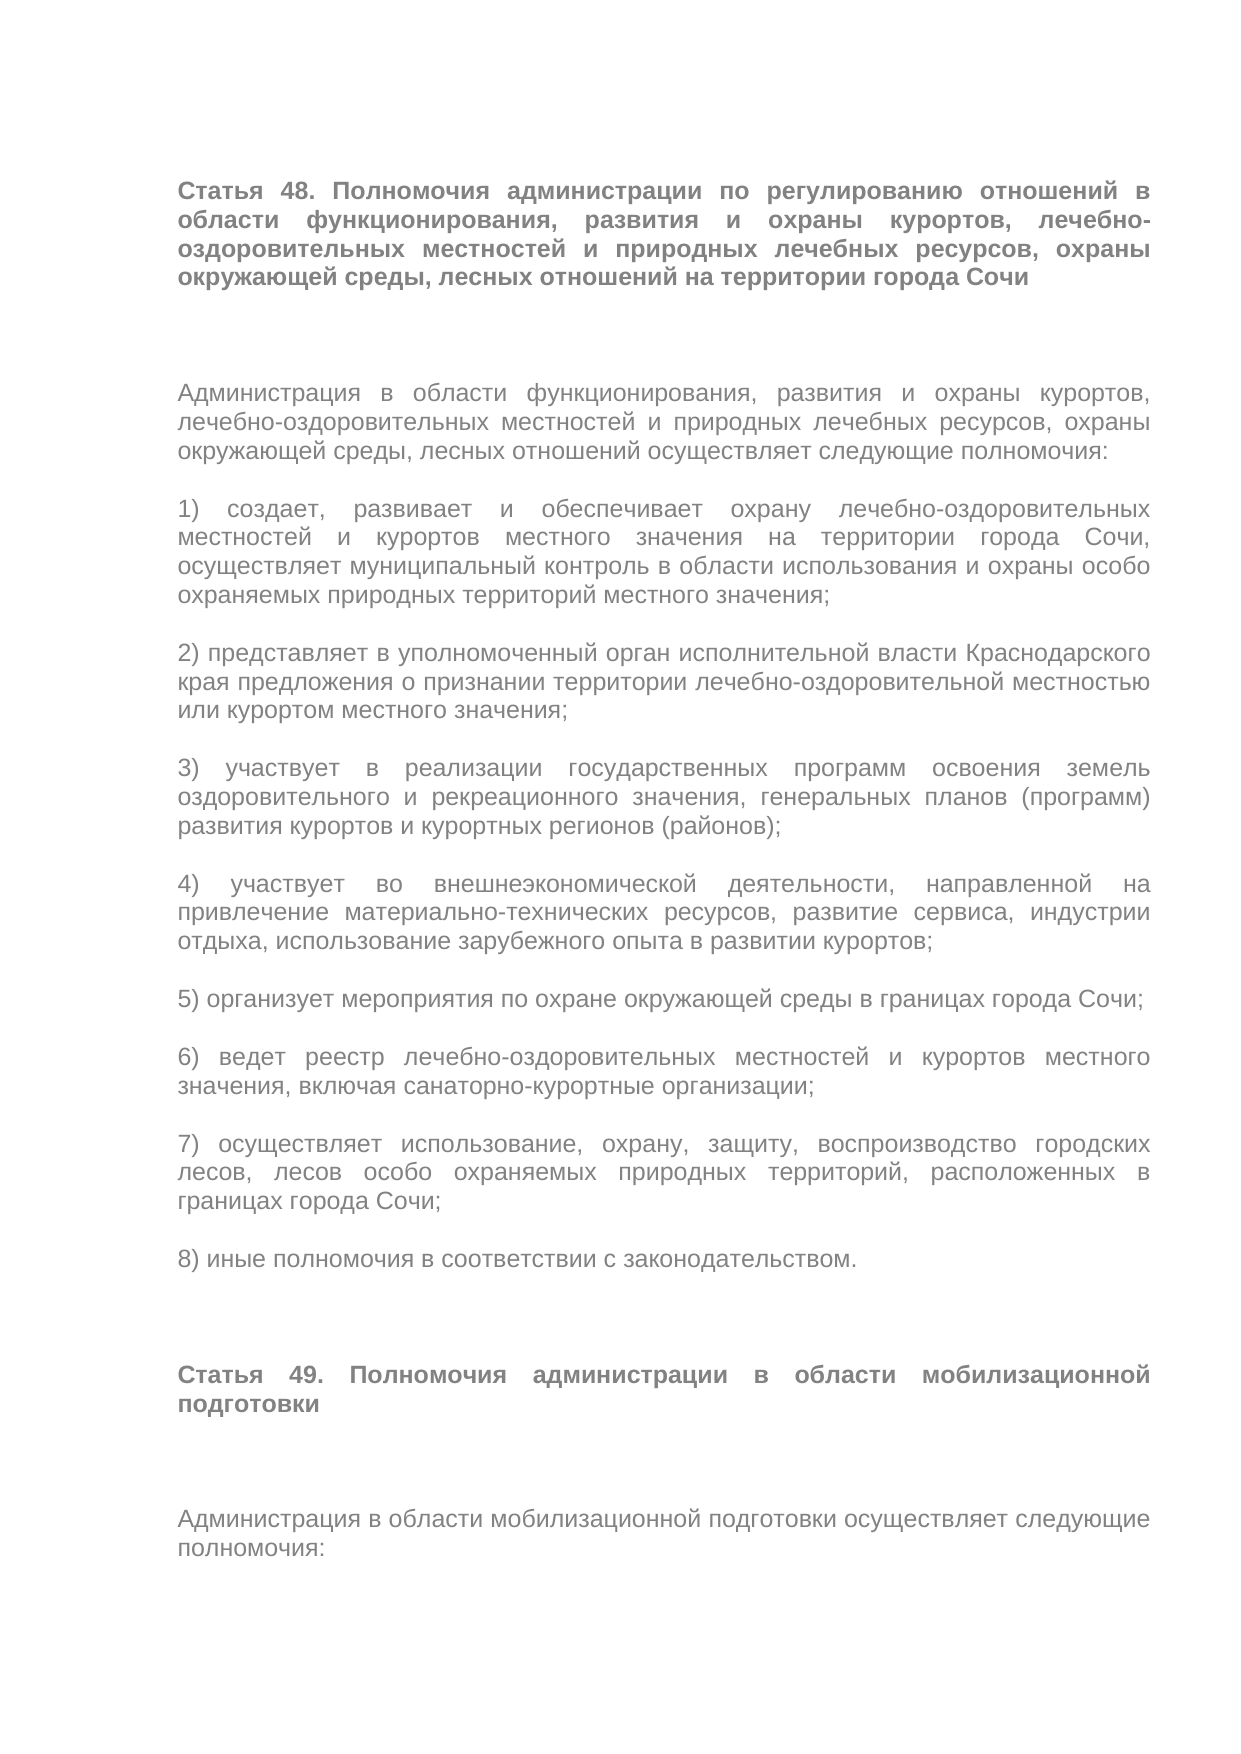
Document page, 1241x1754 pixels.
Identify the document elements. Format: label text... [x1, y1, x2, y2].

text Статья 49. Полномочия администрации в области мобилизационной подготовки [177, 1360, 1152, 1417]
text 7) осуществляет использование, охрану, защиту, воспроизводство городских лесов, лесов особо охраняемых природных территорий, расположенных в границах города Сочи; [177, 1128, 1152, 1215]
text Администрация в области мобилизационной подготовки осуществляет следующие полномочия: [177, 1504, 1152, 1562]
text Статья 48. Полномочия администрации по регулированию отношений в области функционирования, развития и охраны курортов, лечебно-оздоровительных местностей и природных лечебных ресурсов, охраны окружающей среды, лесных отношений на территории города Сочи [177, 176, 1152, 291]
text 3) участвует в реализации государственных программ освоения земель оздоровительного и рекреационного значения, генеральных планов (программ) развития курортов и курортных регионов (районов); [177, 753, 1152, 839]
text 8) иные полномочия в соответствии с законодательством. [177, 1244, 1152, 1273]
text 5) организует мероприятия по охране окружающей среды в границах города Сочи; [177, 984, 1152, 1013]
text 4) участвует во внешнеэкономической деятельности, направленной на привлечение материально-технических ресурсов, развитие сервиса, индустрии отдыха, использование зарубежного опыта в развитии курортов; [177, 868, 1152, 955]
text 2) представляет в уполномоченный орган исполнительной власти Краснодарского края предложения о признании территории лечебно-оздоровительной местностью или курортом местного значения; [177, 638, 1152, 724]
text Администрация в области функционирования, развития и охраны курортов, лечебно-оздоровительных местностей и природных лечебных ресурсов, охраны окружающей среды, лесных отношений осуществляет следующие полномочия: [177, 378, 1152, 464]
text 6) ведет реестр лечебно-оздоровительных местностей и курортов местного значения, включая санаторно-курортные организации; [177, 1042, 1152, 1099]
text 1) создает, развивает и обеспечивает охрану лечебно-оздоровительных местностей и курортов местного значения на территории города Сочи, осуществляет муниципальный контроль в области использования и охраны особо охраняемых природных территорий местного значения; [177, 493, 1152, 608]
